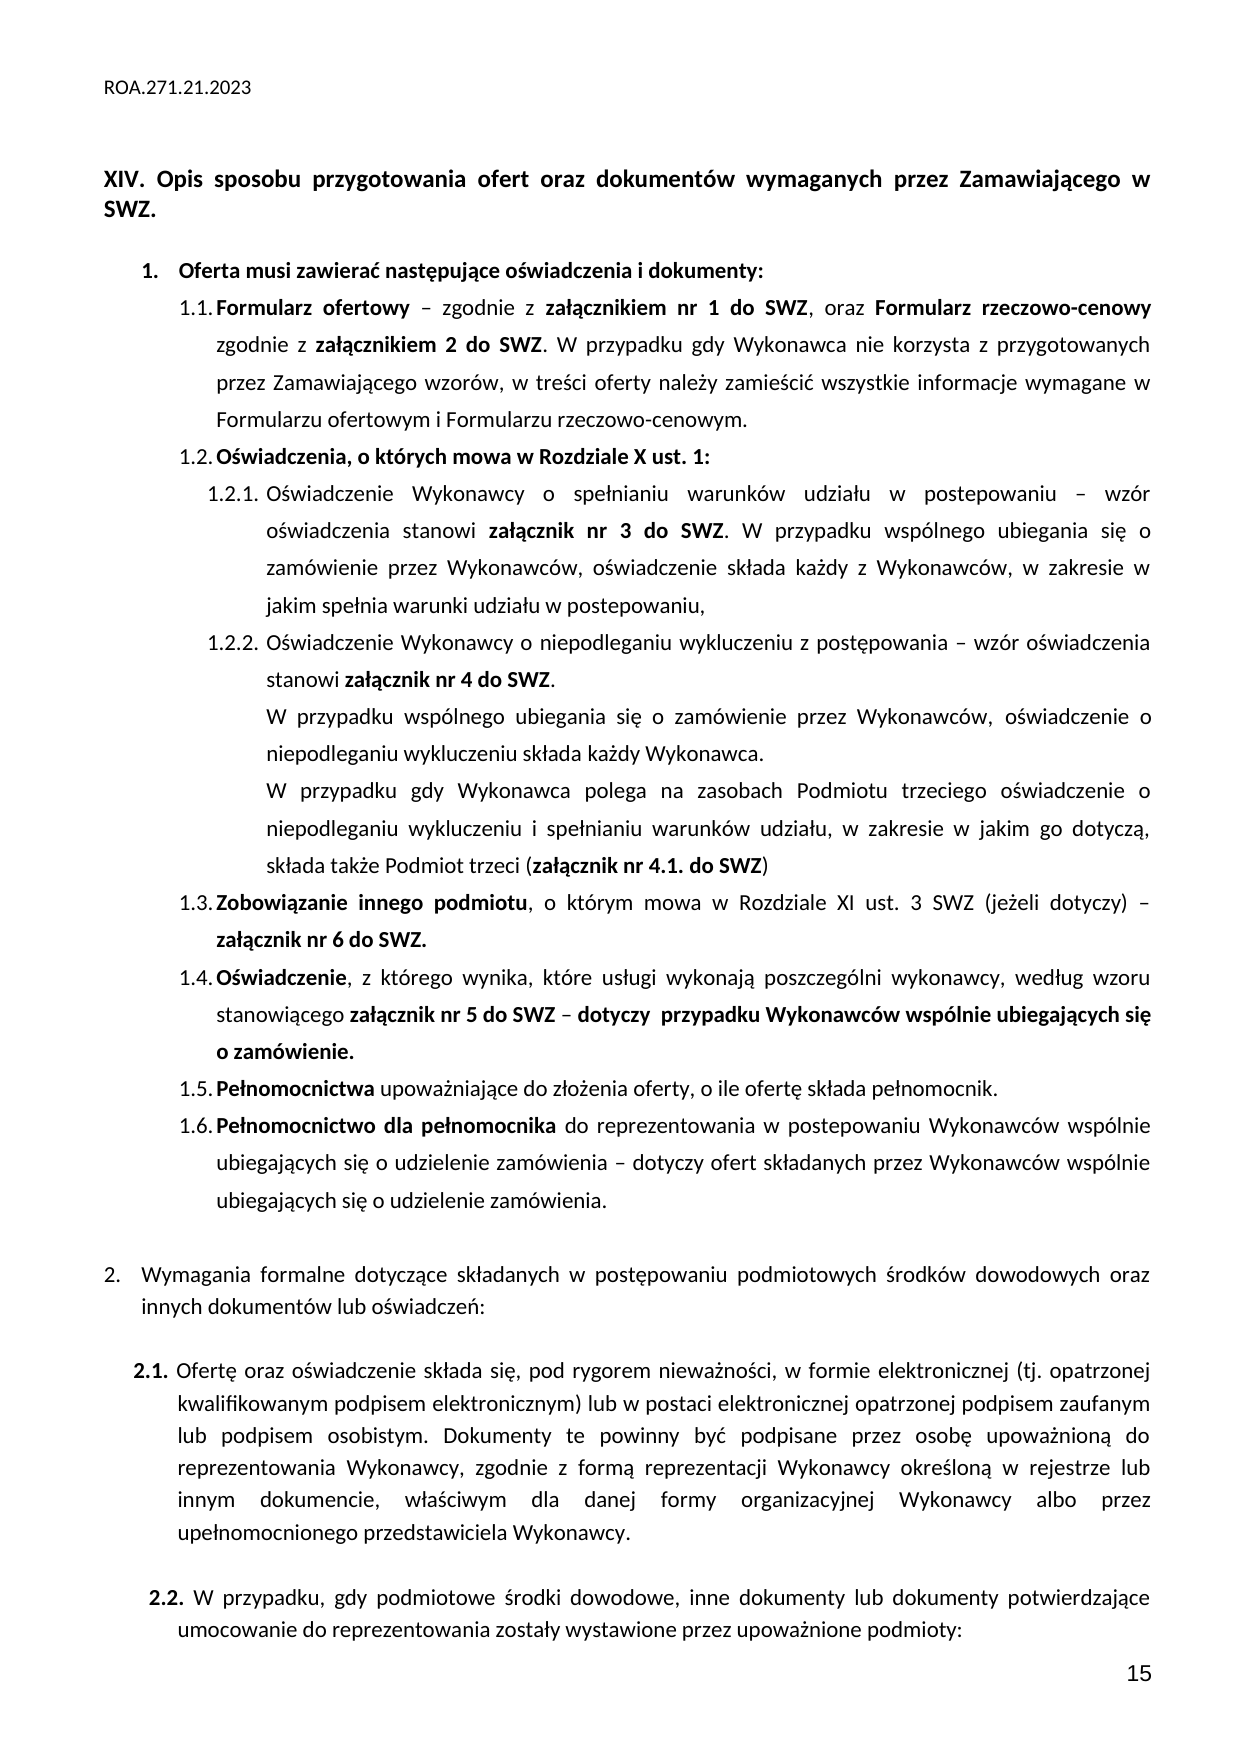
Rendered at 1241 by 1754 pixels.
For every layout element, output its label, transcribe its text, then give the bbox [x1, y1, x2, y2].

list Oświadczenie Wykonawcy o spełnianiu warunków udziału w postepowaniu – wzór oświadczenia stanowi załącznik nr 3 do SWZ. W przypadku wspólnego ubiegania się o zamówienie przez Wykonawców, oświadczenie składa każdy z Wykonawców, w zakresie w jakim spełnia warunki udziału w postepowaniu, [207, 479, 1152, 619]
text 2.2. W przypadku, gdy podmiotowe środki dowodowe, inne dokumenty lub dokumenty potwierdzające umocowanie do reprezentowania zostały wystawione przez upoważnione podmioty: [103, 1583, 1152, 1643]
list Wymagania formalne dotyczące składanych w postępowaniu podmiotowych środków dowodowych oraz innych dokumentów lub oświadczeń: [103, 1260, 1152, 1320]
list Oferta musi zawierać następujące oświadczenia i dokumenty: [141, 256, 1152, 284]
list Oświadczenie, z którego wynika, które usługi wykonają poszczególni wykonawcy, według wzoru stanowiącego załącznik nr 5 do SWZ – dotyczy przypadku Wykonawców wspólnie ubiegających się o zamówienie. [178, 963, 1152, 1065]
list Pełnomocnictwo dla pełnomocnika do reprezentowania w postepowaniu Wykonawców wspólnie ubiegających się o udzielenie zamówienia – dotyczy ofert składanych przez Wykonawców wspólnie ubiegających się o udzielenie zamówienia. [178, 1111, 1152, 1214]
text W przypadku gdy Wykonawca polega na zasobach Podmiotu trzeciego oświadczenie o niepodleganiu wykluczeniu i spełnianiu warunków udziału, w zakresie w jakim go dotyczą, składa także Podmiot trzeci (załącznik nr 4.1. do SWZ) [266, 777, 1152, 879]
subtitle XIV. Opis sposobu przygotowania ofert oraz dokumentów wymaganych przez Zamawiającego w SWZ. [103, 163, 1152, 224]
text 2.1. Ofertę oraz oświadczenie składa się, pod rygorem nieważności, w formie elektronicznej (tj. opatrzonej kwalifikowanym podpisem elektronicznym) lub w postaci elektronicznej opatrzonej podpisem zaufanym lub podpisem osobistym. Dokumenty te powinny być podpisane przez osobę upoważnioną do reprezentowania Wykonawcy, zgodnie z formą reprezentacji Wykonawcy określoną w rejestrze lub innym dokumencie, właściwym dla danej formy organizacyjnej Wykonawcy albo przez upełnomocnionego przedstawiciela Wykonawcy. [133, 1357, 1152, 1546]
list Oświadczenie Wykonawcy o niepodleganiu wykluczeniu z postępowania – wzór oświadczenia stanowi załącznik nr 4 do SWZ. [207, 628, 1152, 693]
list Oświadczenia, o których mowa w Rozdziale X ust. 1: [178, 442, 1152, 470]
text W przypadku wspólnego ubiegania się o zamówienie przez Wykonawców, oświadczenie o niepodleganiu wykluczeniu składa każdy Wykonawca. [266, 702, 1152, 767]
list Formularz ofertowy – zgodnie z załącznikiem nr 1 do SWZ, oraz Formularz rzeczowo-cenowy zgodnie z załącznikiem 2 do SWZ. W przypadku gdy Wykonawca nie korzysta z przygotowanych przez Zamawiającego wzorów, w treści oferty należy zamieścić wszystkie informacje wymagane w Formularzu ofertowym i Formularzu rzeczowo-cenowym. [178, 293, 1152, 433]
list Zobowiązanie innego podmiotu, o którym mowa w Rozdziale XI ust. 3 SWZ (jeżeli dotyczy) – załącznik nr 6 do SWZ. [178, 888, 1152, 953]
list Pełnomocnictwa upoważniające do złożenia oferty, o ile ofertę składa pełnomocnik. [178, 1074, 1152, 1102]
